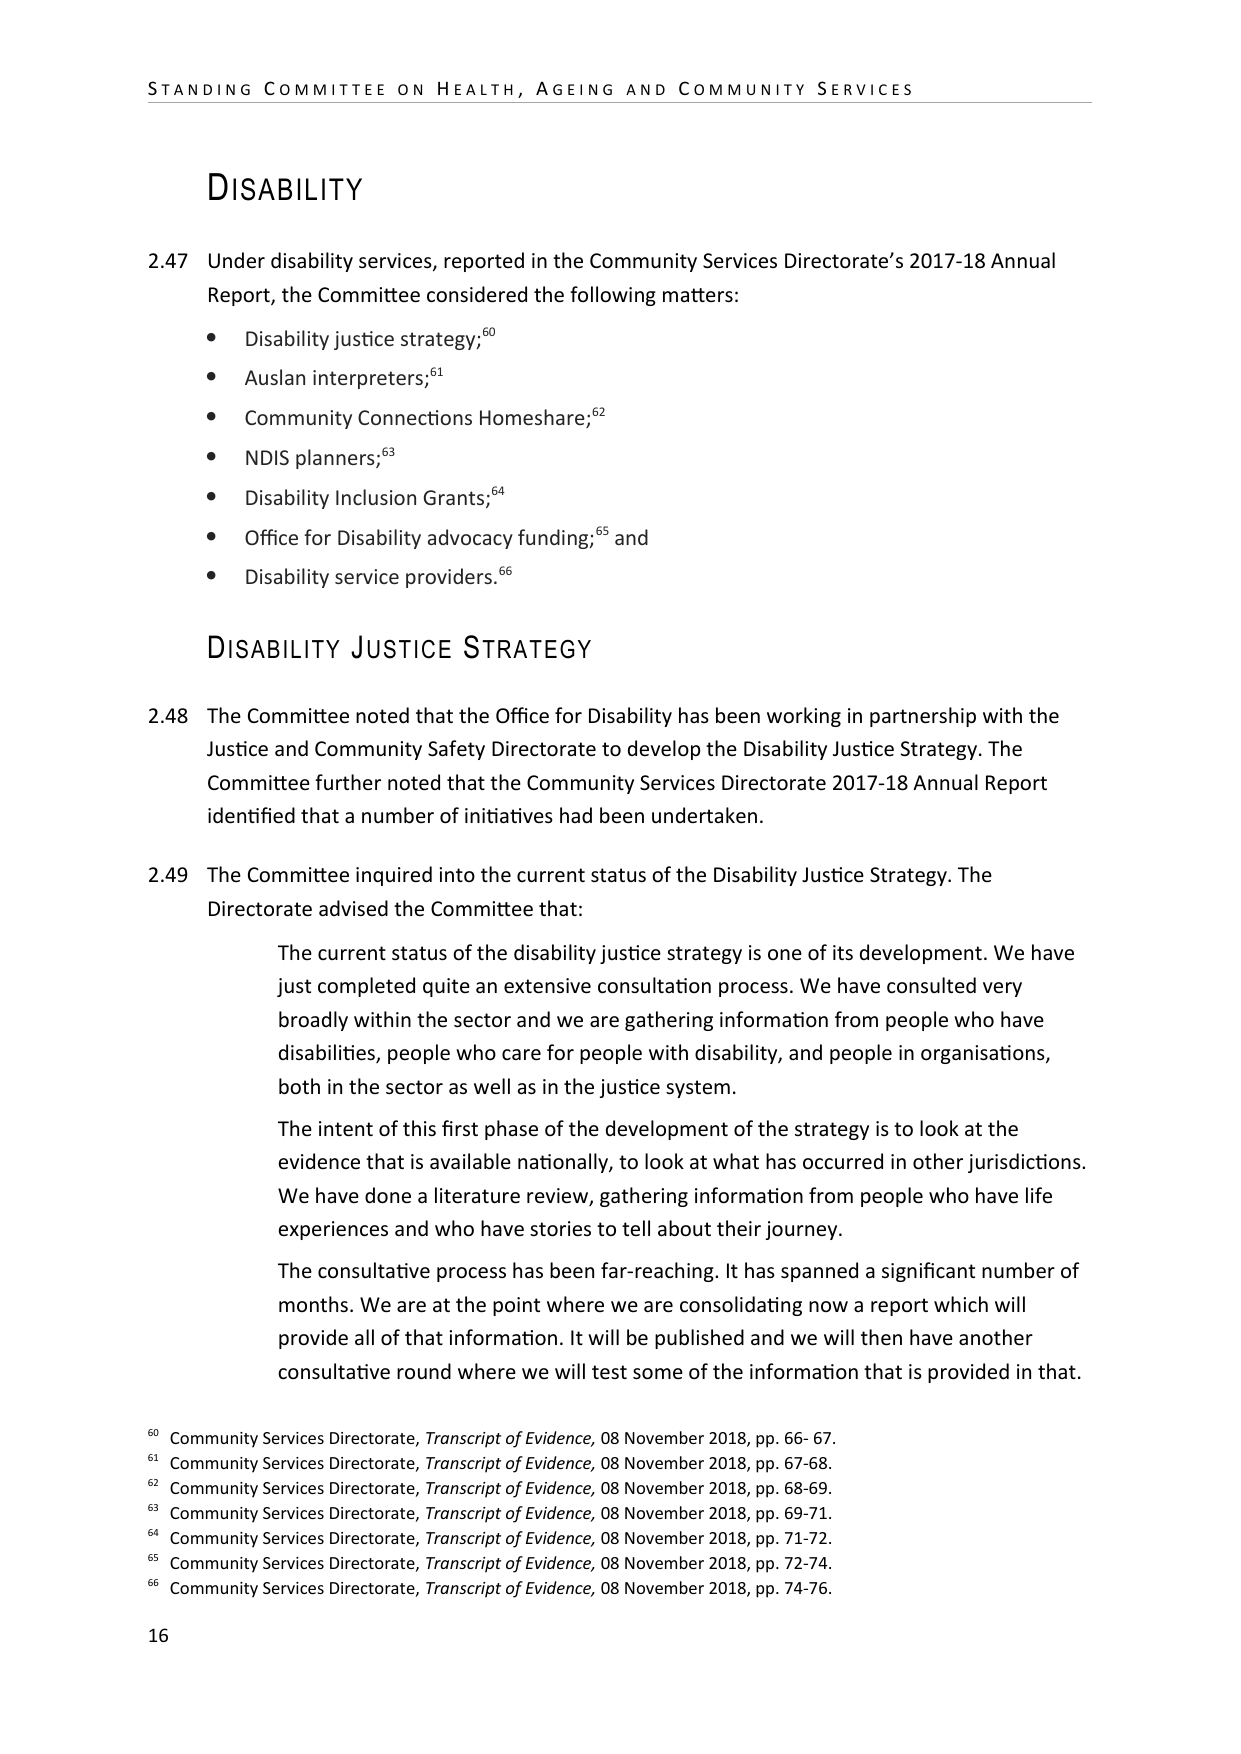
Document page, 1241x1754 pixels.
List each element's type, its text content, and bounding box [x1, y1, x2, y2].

text The intent of this first phase of the development of the strategy is to look at the evidence that is available nationally, to look at what has occurred in other jurisdictions. We have done a literature review, gathering information from people who have life experiences and who have stories to tell about their journey. [278, 1114, 1092, 1242]
list Disability Inclusion Grants; [207, 483, 1092, 511]
list Community Connections Homeshare; [207, 403, 1092, 431]
text The Committee inquired into the current status of the Disability Justice Strategy. The Directorate advised the Committee that: [148, 860, 1092, 922]
list Disability service providers. [207, 562, 1092, 591]
list Office for Disability advocacy funding; and [207, 523, 1092, 551]
text The Committee noted that the Office for Disability has been working in partnership with the Justice and Community Safety Directorate to develop the Disability Justice Strategy. The Committee further noted that the Community Services Directorate 2017-18 Annual Report identified that a number of initiatives had been undertaken. [148, 701, 1092, 829]
list Auslan interpreters; [207, 363, 1092, 392]
subtitle Disability Justice Strategy [207, 629, 1092, 665]
list NDIS planners; [207, 443, 1092, 471]
text The consultative process has been far-reaching. It has spanned a significant number of months. We are at the point where we are consolidating now a report which will provide all of that information. It will be published and we will then have another consultative round where we will test some of the information that is provided in that. [278, 1256, 1092, 1385]
subtitle Disability [207, 165, 1092, 208]
list Disability justice strategy; [207, 324, 1092, 352]
text Under disability services, reported in the Community Services Directorate’s 2017-18 Annual Report, the Committee considered the following matters: [148, 246, 1092, 308]
text The current status of the disability justice strategy is one of its development. We have just completed quite an extensive consultation process. We have consulted very broadly within the sector and we are gathering information from people who have disabilities, people who care for people with disability, and people in organisations, both in the sector as well as in the justice system. [278, 938, 1092, 1100]
